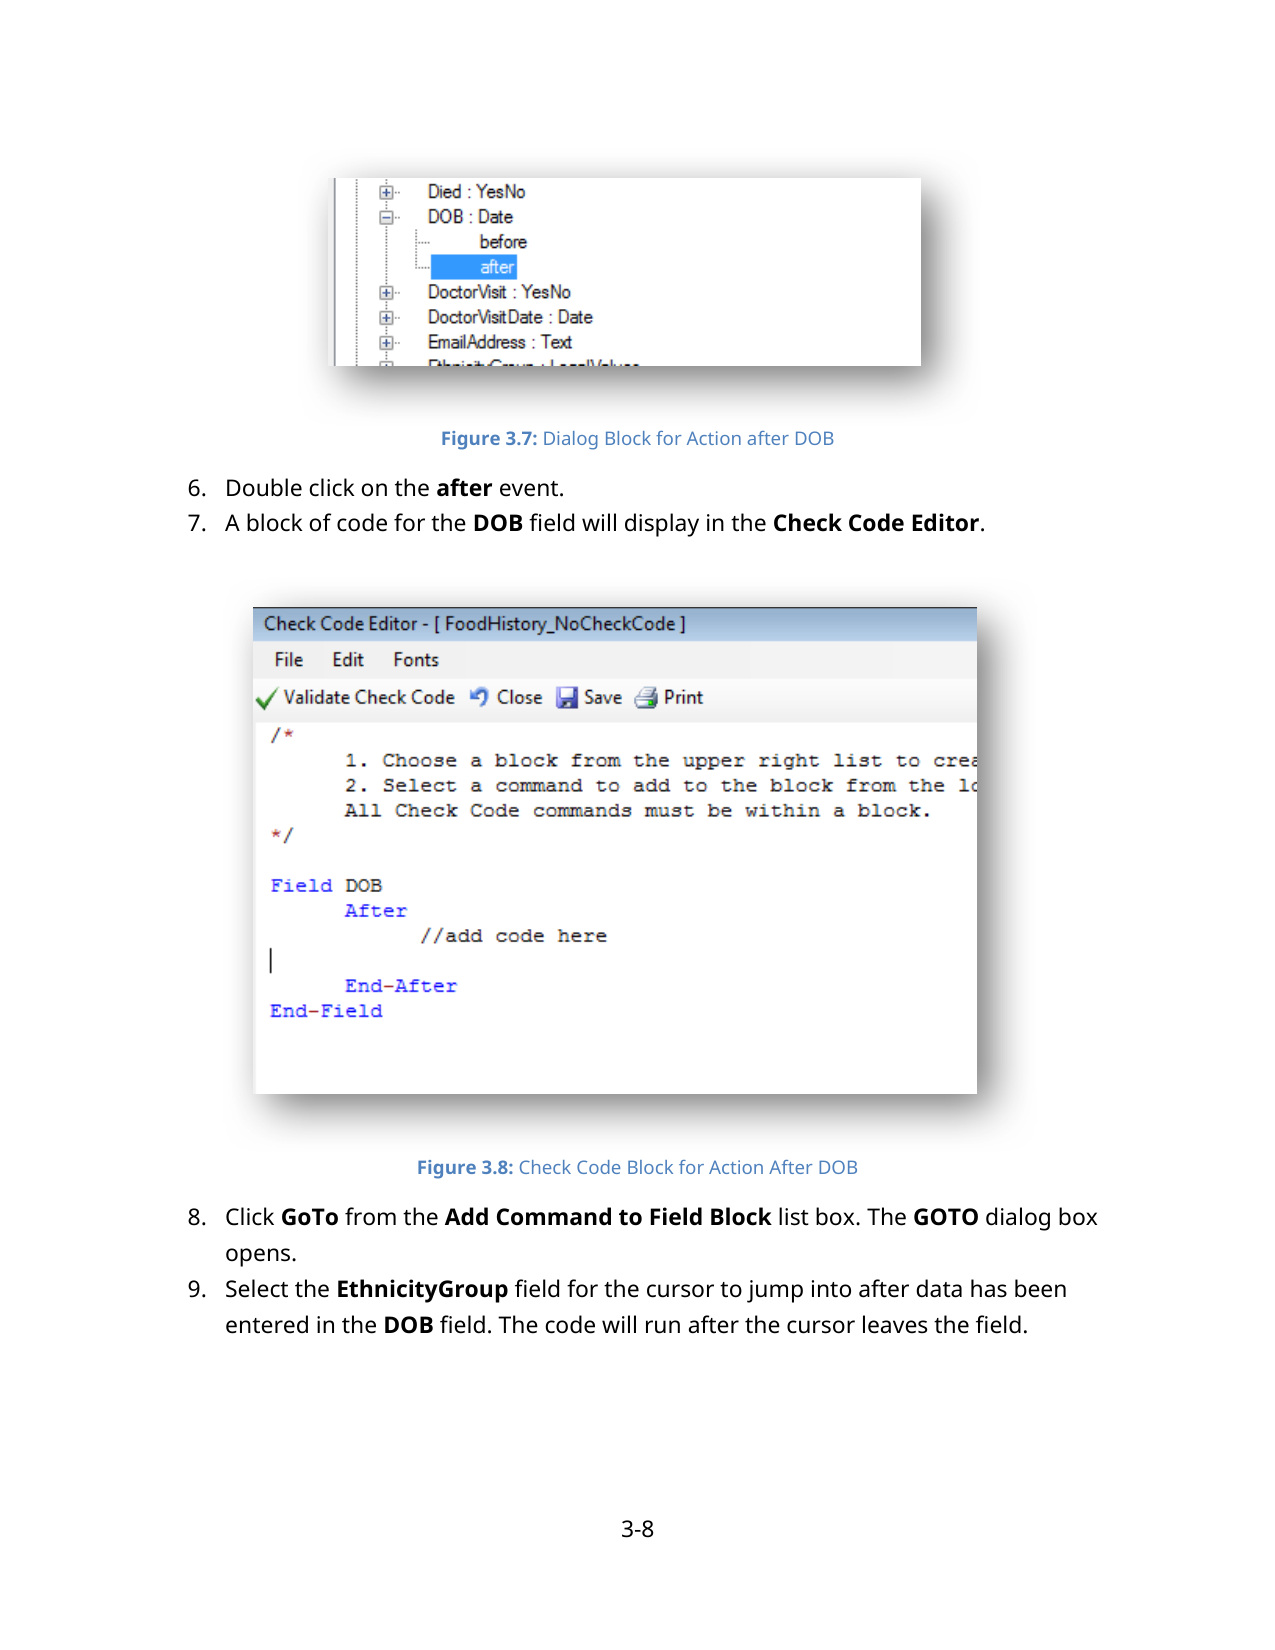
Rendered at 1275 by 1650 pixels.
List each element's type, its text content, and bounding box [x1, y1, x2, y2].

list Click GoTo from the Add Command to Field Block list box. The GOTO dialog box opens. [187, 1201, 1125, 1268]
picture [253, 607, 977, 1094]
text Figure 3.7: Dialog Block for Action after DOB [150, 425, 1125, 451]
list Select the EthnicityGroup field for the cursor to jump into after data has been entered in the DOB field. The code will run after the cursor leaves the field. [187, 1273, 1125, 1340]
list A block of code for the DOB field will display in the Check Code Editor. [187, 507, 1125, 539]
list Double click on the after event. [187, 471, 1125, 503]
text Figure 3.8: Check Code Block for Action After DOB [150, 1154, 1125, 1180]
picture [328, 178, 921, 366]
